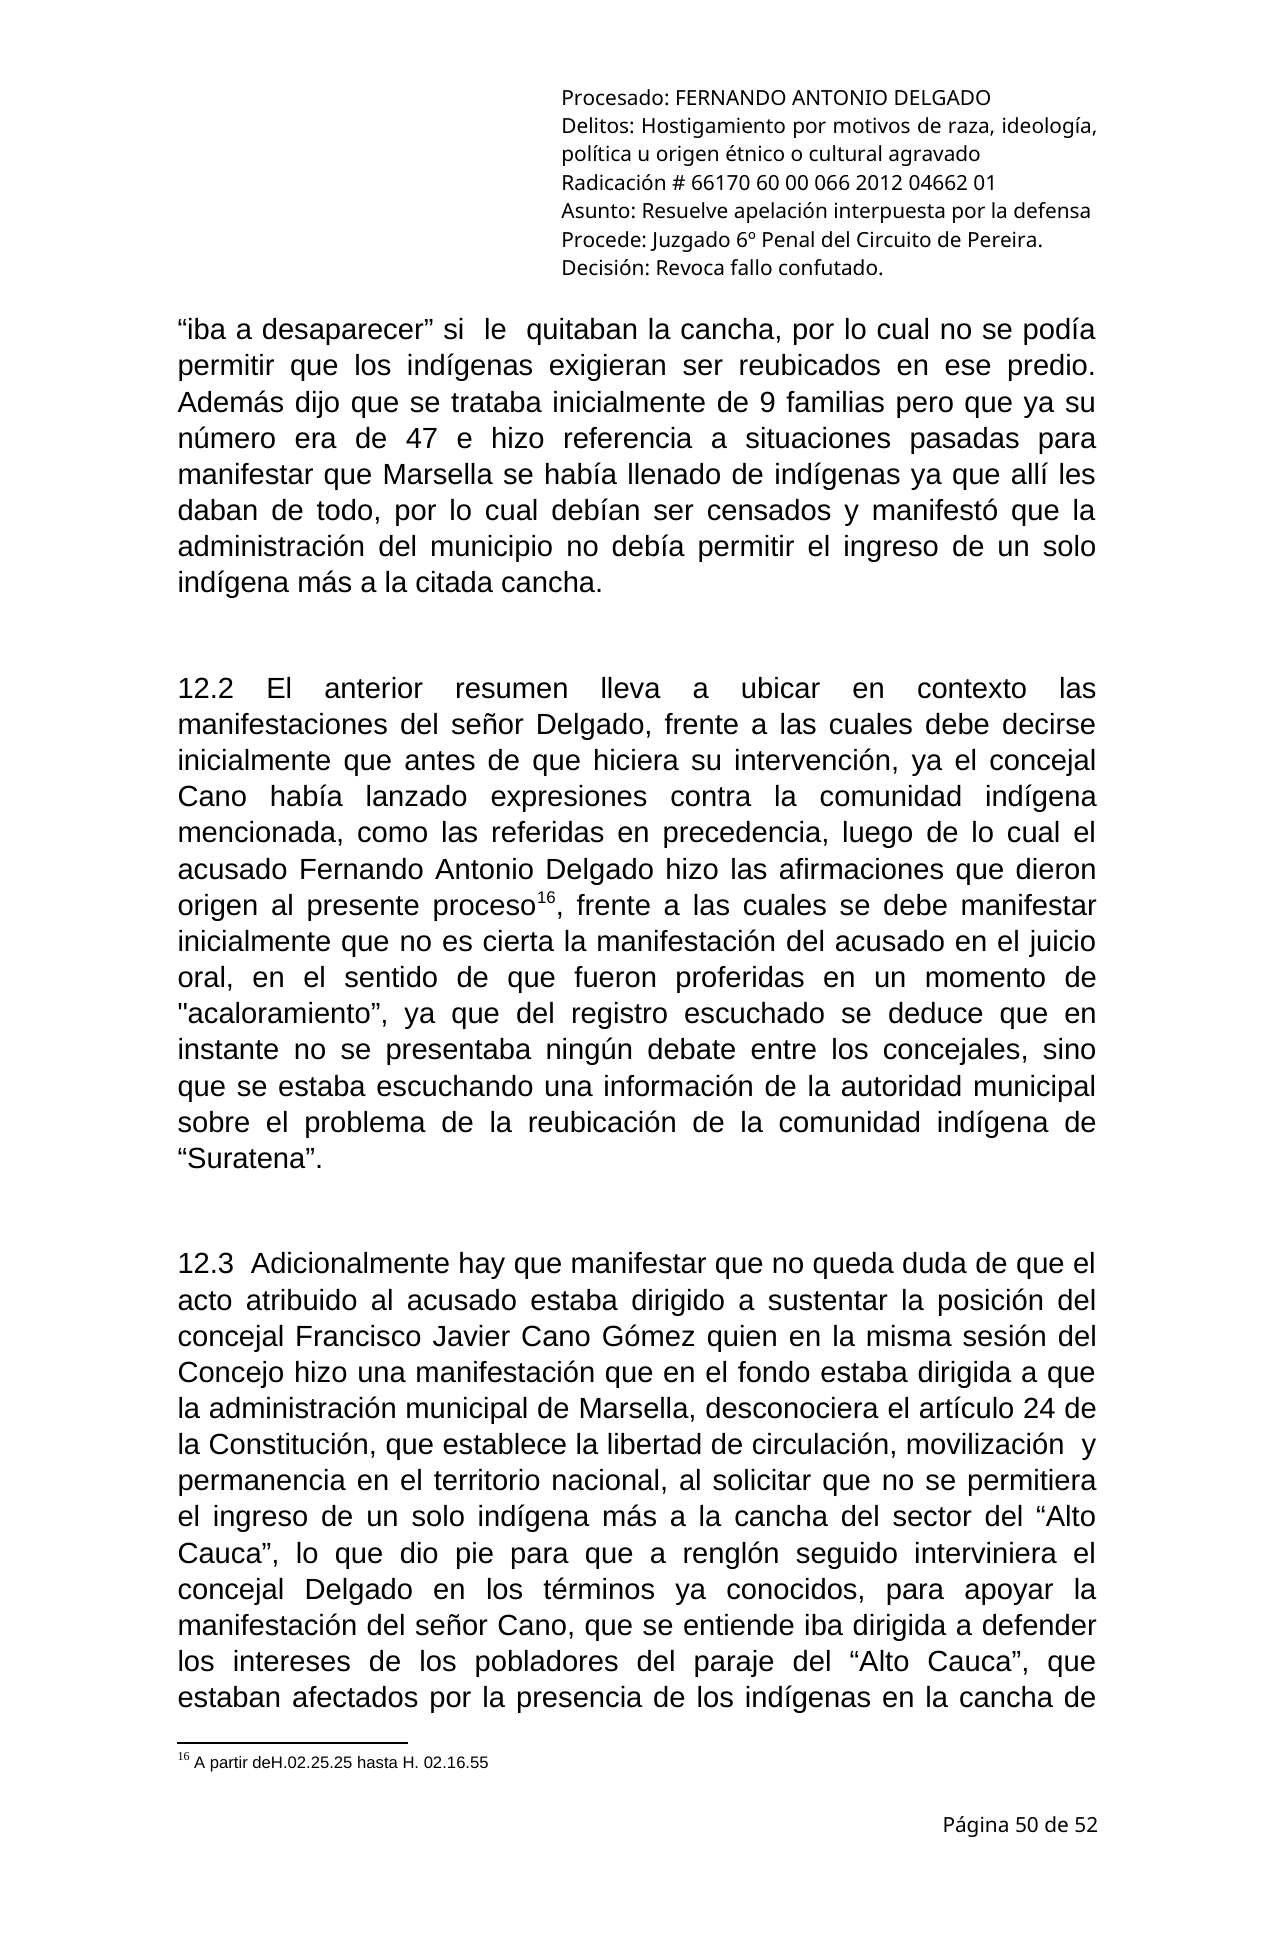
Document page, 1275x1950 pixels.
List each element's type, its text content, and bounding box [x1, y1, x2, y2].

text 12.2 El anterior resumen lleva a ubicar en contexto las manifestaciones del señor Delgado, frente a las cuales debe decirse inicialmente que antes de que hiciera su intervención, ya el concejal Cano había lanzado expresiones contra la comunidad indígena mencionada, como las referidas en precedencia, luego de lo cual el acusado Fernando Antonio Delgado hizo las afirmaciones que dieron origen al presente proceso, frente a las cuales se debe manifestar inicialmente que no es cierta la manifestación del acusado en el juicio oral, en el sentido de que fueron proferidas en un momento de "acaloramiento”, ya que del registro escuchado se deduce que en instante no se presentaba ningún debate entre los concejales, sino que se estaba escuchando una información de la autoridad municipal sobre el problema de la reubicación de la comunidad indígena de “Suratena”. [177, 671, 1098, 1174]
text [177, 312, 1098, 599]
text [177, 1246, 1098, 1714]
